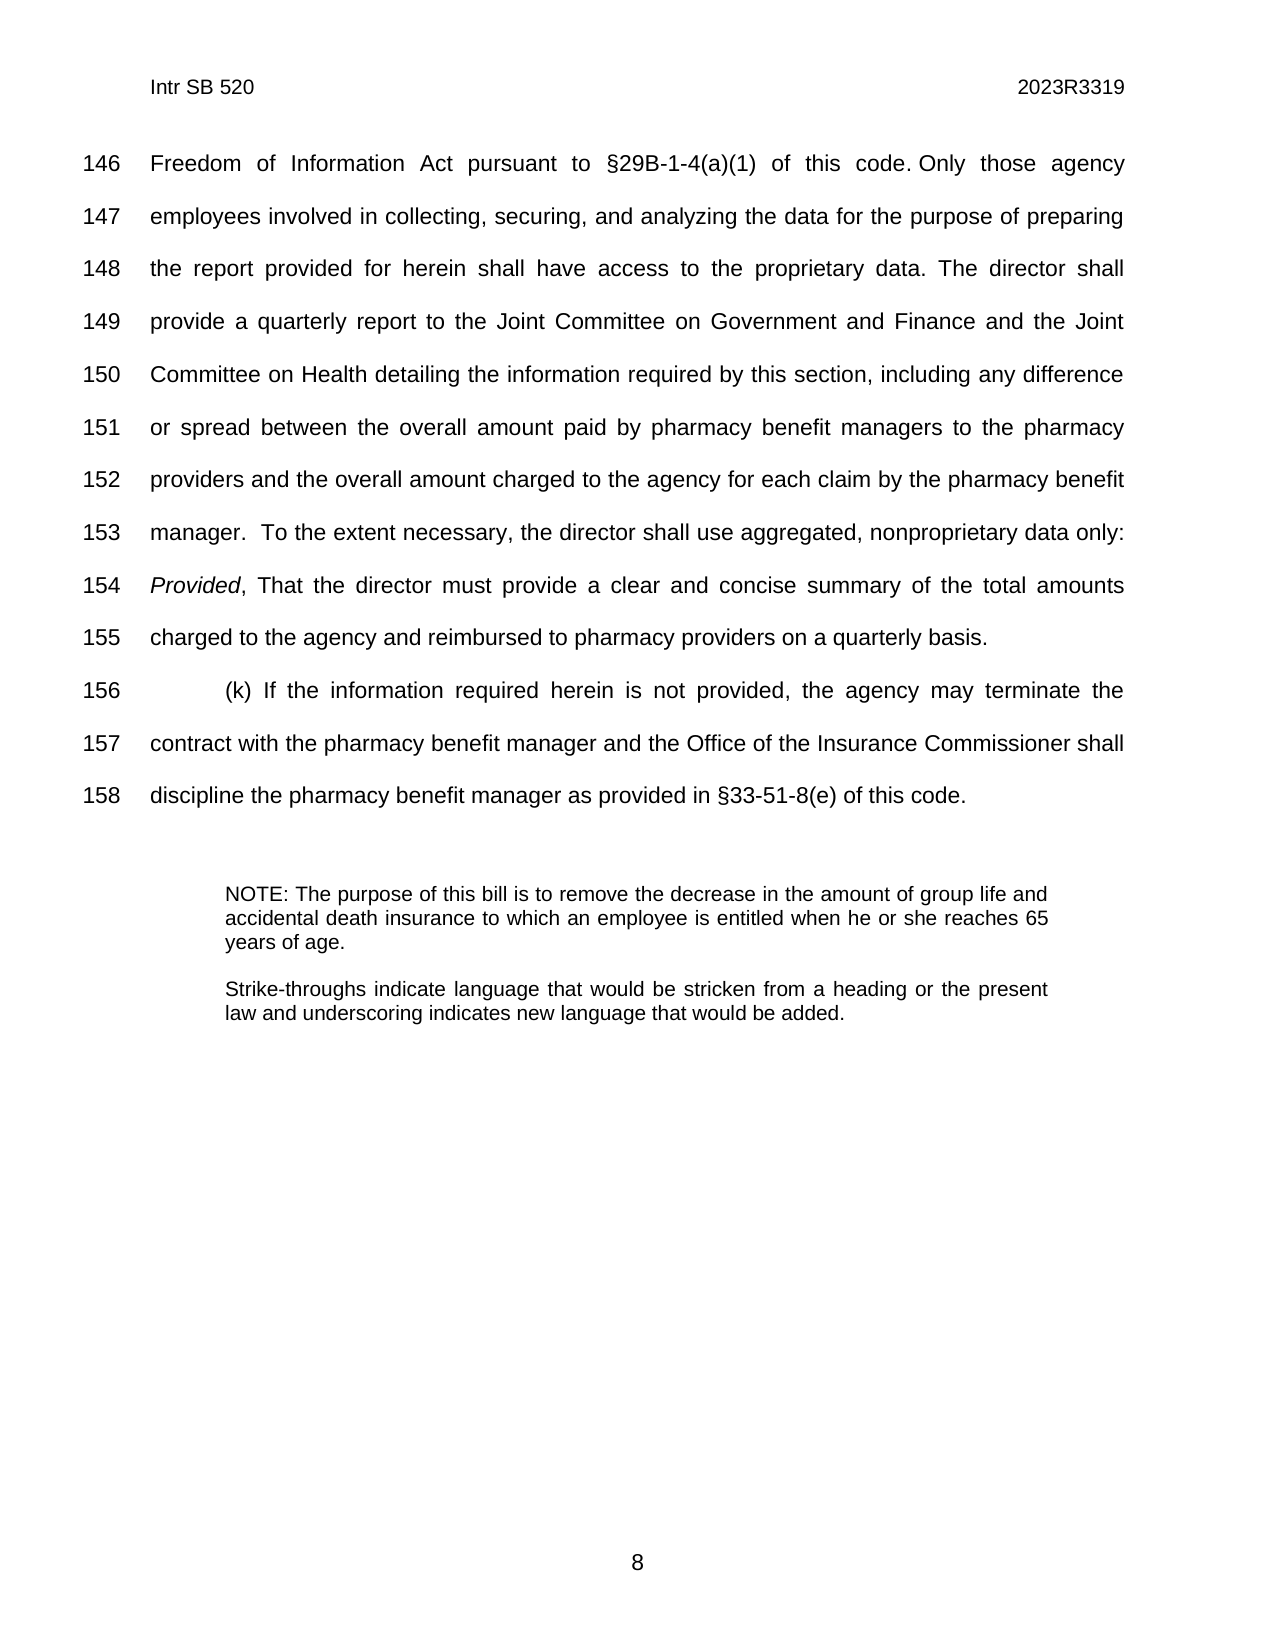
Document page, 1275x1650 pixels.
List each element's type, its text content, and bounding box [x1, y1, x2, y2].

text (k) If the information required herein is not provided, the agency may terminate the contract with the pharmacy benefit manager and the Office of the Insurance Commissioner shall discipline the pharmacy benefit manager as provided in §33-51-8(e) of this code. [150, 677, 1125, 809]
text NOTE: The purpose of this bill is to remove the decrease in the amount of group life and accidental death insurance to which an employee is entitled when he or she reaches 65 years of age. [225, 882, 1050, 954]
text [150, 150, 1125, 651]
text Strike-throughs indicate language that would be stricken from a heading or the present law and underscoring indicates new language that would be added. [225, 977, 1050, 1025]
